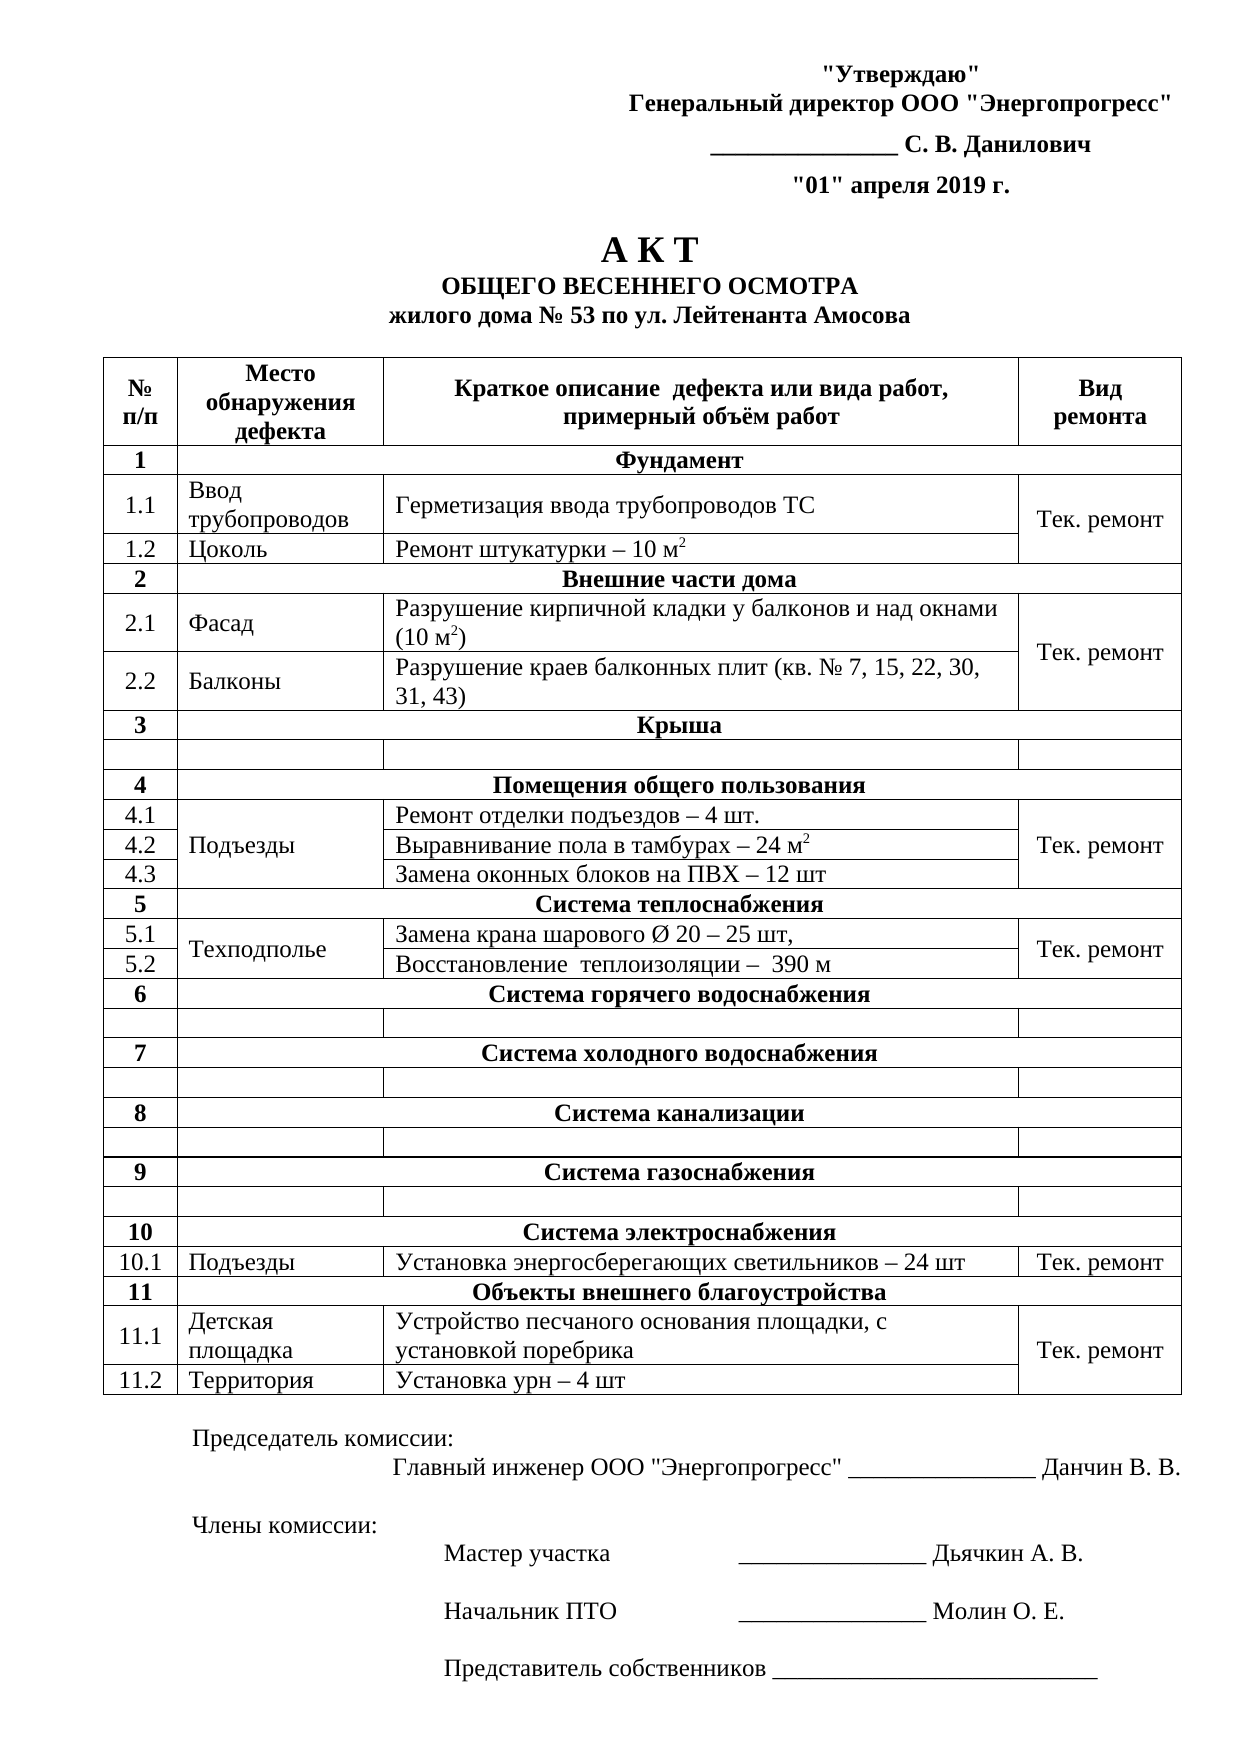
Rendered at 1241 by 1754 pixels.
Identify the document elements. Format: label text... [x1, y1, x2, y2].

table_cell 4 [104, 770, 177, 799]
table_cell 4.1 [104, 800, 177, 829]
table_cell Замена оконных блоков на ПВХ – 12 шт [384, 860, 1018, 888]
table_cell 1.2 [104, 534, 177, 563]
table_cell [384, 1187, 1018, 1216]
table_cell [384, 1009, 1018, 1037]
text А К Т [118, 228, 1181, 271]
table_cell Фасад [178, 594, 383, 651]
table_cell [384, 1128, 1018, 1156]
table_cell 2.2 [104, 652, 177, 709]
table_cell Тек. ремонт [1019, 800, 1181, 888]
table_cell 11 [104, 1277, 177, 1305]
table_cell Тек. ремонт [1019, 1247, 1181, 1276]
table_cell Ввод трубопроводов [178, 475, 383, 533]
table_cell Тек. ремонт [1019, 594, 1181, 709]
text Главный инженер ООО "Энергопрогресс" _______________ Данчин В. В. [118, 1452, 1181, 1481]
table_cell Устройство песчаного основания площадки, с установкой поребрика [384, 1306, 1018, 1364]
table_cell Подъезды [178, 800, 383, 888]
text Генеральный директор ООО "Энергопрогресс" [620, 88, 1181, 117]
table_cell [104, 1068, 177, 1097]
table_cell 5 [104, 889, 177, 918]
table_cell 5.2 [104, 949, 177, 978]
table_cell Разрушение краев балконных плит (кв. № 7, 15, 22, 30, 31, 43) [384, 652, 1018, 709]
table_cell Установка урн – 4 шт [384, 1365, 1018, 1394]
table_cell 1.1 [104, 475, 177, 533]
table_cell [1019, 1068, 1181, 1097]
table_cell 1 [104, 446, 177, 474]
table_cell [178, 1009, 383, 1037]
table_cell Система электроснабжения [178, 1217, 1181, 1246]
table_cell Тек. ремонт [1019, 475, 1181, 563]
table_cell [104, 1187, 177, 1216]
table_cell [178, 1187, 383, 1216]
table_cell 10.1 [104, 1247, 177, 1276]
table_cell Установка энергосберегающих светильников – 24 шт [384, 1247, 1018, 1276]
table_cell 7 [104, 1038, 177, 1067]
table_cell 3 [104, 711, 177, 739]
table_cell 6 [104, 979, 177, 1007]
table_cell Тек. ремонт [1019, 919, 1181, 978]
table_cell Система холодного водоснабжения [178, 1038, 1181, 1067]
table_cell 5.1 [104, 919, 177, 948]
table_cell 2 [104, 564, 177, 592]
text "Утверждаю" [620, 59, 1181, 88]
text Мастер участка _______________ Дьячкин А. В. [118, 1538, 1181, 1567]
text жилого дома № 53 по ул. Лейтенанта Амосова [118, 300, 1181, 328]
table_cell [104, 1128, 177, 1156]
text Члены комиссии: [118, 1510, 1181, 1538]
table_cell Внешние части дома [178, 564, 1181, 592]
table_header Краткое описание дефекта или вида работ, примерный объём работ [384, 358, 1018, 444]
table_cell Подъезды [178, 1247, 383, 1276]
table_cell [384, 740, 1018, 769]
table_cell Ремонт отделки подъездов – 4 шт. [384, 800, 1018, 829]
table_cell [178, 740, 383, 769]
table_cell Техподполье [178, 919, 383, 978]
text "01" апреля 2019 г. [620, 170, 1181, 199]
table_cell Замена крана шарового Ø 20 – 25 шт, [384, 919, 1018, 948]
text _______________ С. В. Данилович [620, 129, 1181, 158]
table_cell [1019, 740, 1181, 769]
table_cell Система газоснабжения [178, 1158, 1181, 1186]
table_cell Тек. ремонт [1019, 1306, 1181, 1394]
text Начальник ПТО _______________ Молин О. Е. [118, 1596, 1181, 1625]
table_cell Система теплоснабжения [178, 889, 1181, 918]
table_cell Восстановление теплоизоляции – 390 м [384, 949, 1018, 978]
table_cell 9 [104, 1158, 177, 1186]
table_cell Детская площадка [178, 1306, 383, 1364]
table_header Вид ремонта [1019, 358, 1181, 444]
table_cell Крыша [178, 711, 1181, 739]
table_cell 8 [104, 1098, 177, 1127]
table_cell Фундамент [178, 446, 1181, 474]
table_header Место обнаружения дефекта [178, 358, 383, 444]
table_cell 4.2 [104, 830, 177, 858]
table_cell [104, 1009, 177, 1037]
table_cell 11.2 [104, 1365, 177, 1394]
table_cell [1019, 1009, 1181, 1037]
table_cell Балконы [178, 652, 383, 709]
table_cell [384, 1068, 1018, 1097]
table_cell 4.3 [104, 860, 177, 888]
table_cell [178, 1128, 383, 1156]
text Представитель собственников __________________________ [118, 1653, 1181, 1682]
text Председатель комиссии: [118, 1423, 1181, 1452]
table_cell 2.1 [104, 594, 177, 651]
table_cell Территория [178, 1365, 383, 1394]
table_cell Выравнивание пола в тамбурах – 24 м2 [384, 830, 1018, 858]
table_cell Разрушение кирпичной кладки у балконов и над окнами (10 м2) [384, 594, 1018, 651]
table_cell Цоколь [178, 534, 383, 563]
table_header № п/п [104, 358, 177, 444]
table_cell Помещения общего пользования [178, 770, 1181, 799]
table_cell Герметизация ввода трубопроводов ТС [384, 475, 1018, 533]
table_cell Объекты внешнего благоустройства [178, 1277, 1181, 1305]
table_cell [1019, 1187, 1181, 1216]
table_cell Ремонт штукатурки – 10 м2 [384, 534, 1018, 563]
table_cell [178, 1068, 383, 1097]
text ОБЩЕГО ВЕСЕННЕГО ОСМОТРА [118, 271, 1181, 300]
table_cell 11.1 [104, 1306, 177, 1364]
table_cell [104, 740, 177, 769]
table_cell 10 [104, 1217, 177, 1246]
table_cell [1019, 1128, 1181, 1156]
table_cell Система канализации [178, 1098, 1181, 1127]
table_cell Система горячего водоснабжения [178, 979, 1181, 1007]
